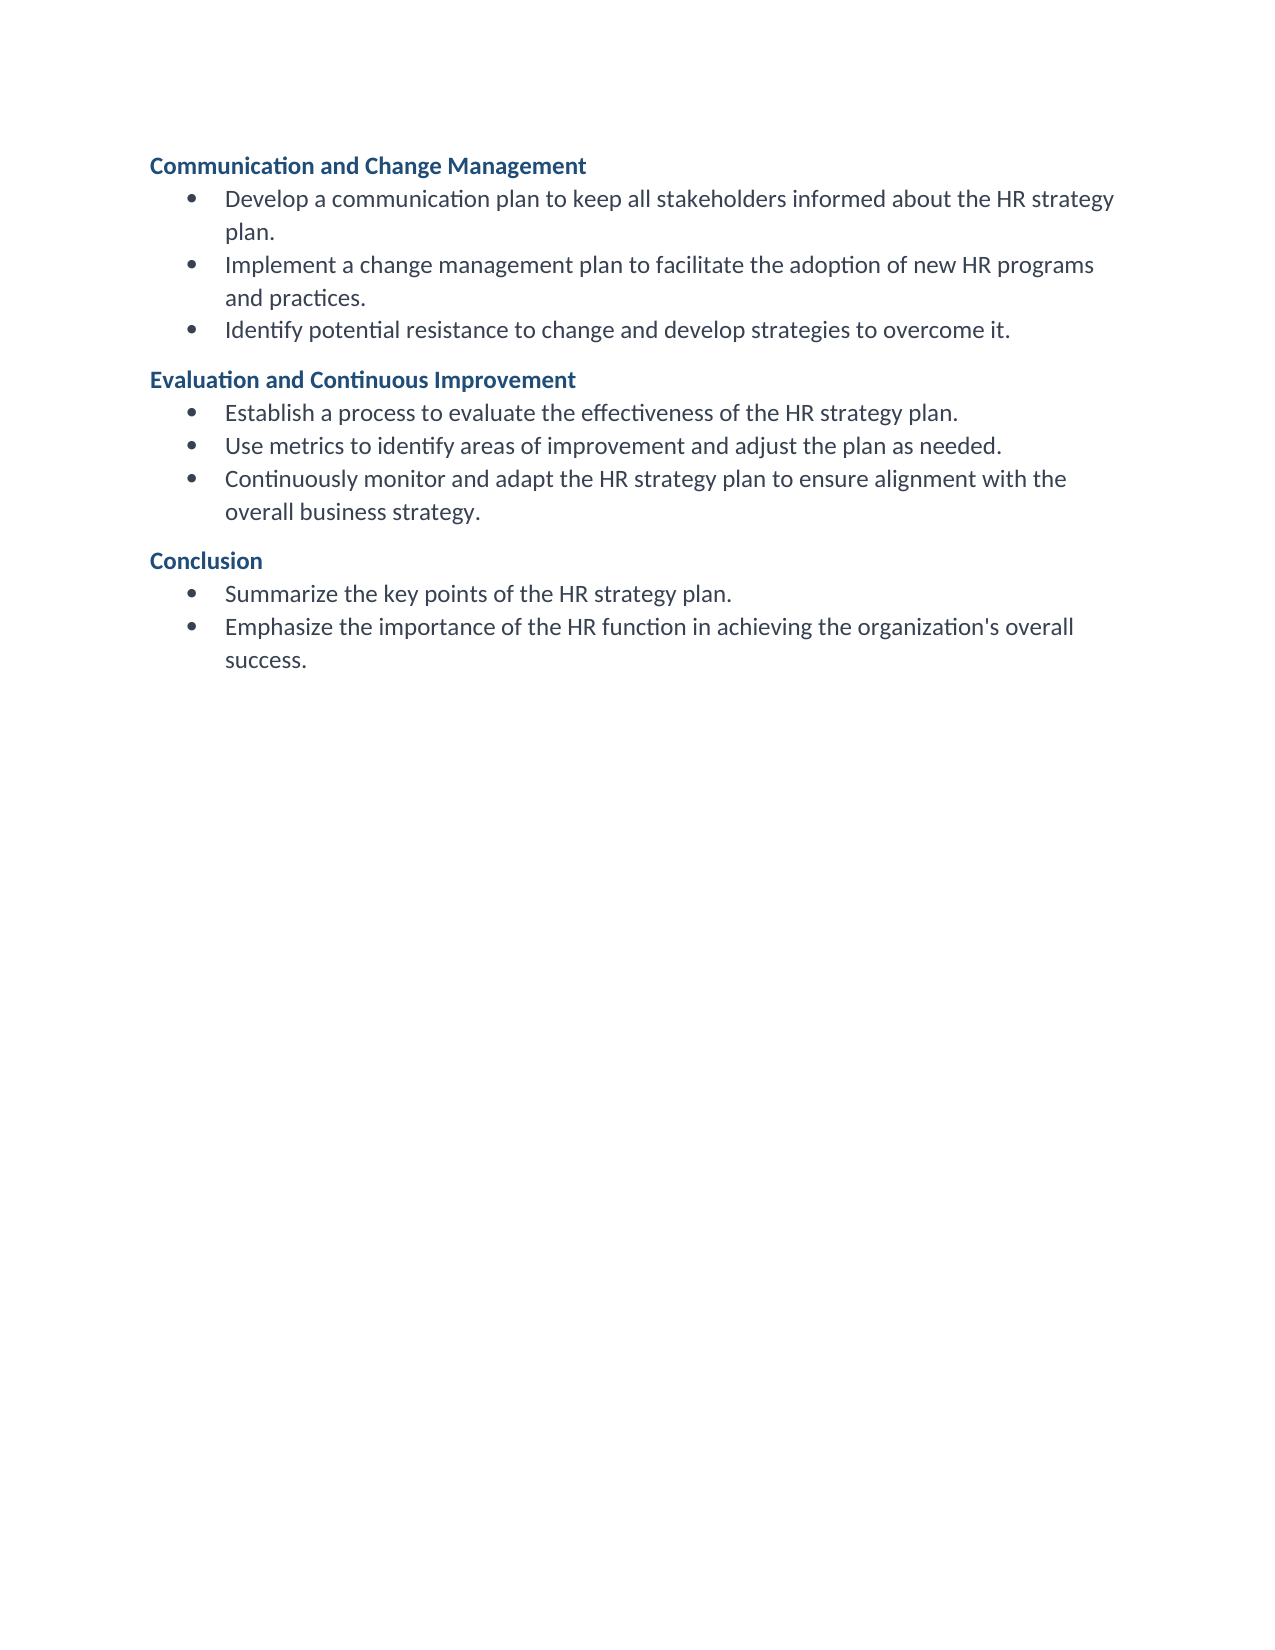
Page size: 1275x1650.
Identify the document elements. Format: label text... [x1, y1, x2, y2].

subtitle Evaluation and Continuous Improvement [150, 364, 1125, 395]
list Implement a change management plan to facilitate the adoption of new HR programs and practices. [187, 249, 1125, 312]
list Summarize the key points of the HR strategy plan. [187, 578, 1125, 609]
list Emphasize the importance of the HR function in achieving the organization's overall success. [187, 611, 1125, 675]
list Continuously monitor and adapt the HR strategy plan to ensure alignment with the overall business strategy. [187, 463, 1125, 526]
list Use metrics to identify areas of improvement and adjust the plan as needed. [187, 430, 1125, 461]
list Establish a process to evaluate the effectiveness of the HR strategy plan. [187, 397, 1125, 428]
list Develop a communication plan to keep all stakeholders informed about the HR strategy plan. [187, 183, 1125, 246]
list Identify potential resistance to change and develop strategies to overcome it. [187, 314, 1125, 345]
subtitle Communication and Change Management [150, 150, 1125, 181]
subtitle Conclusion [150, 545, 1125, 576]
